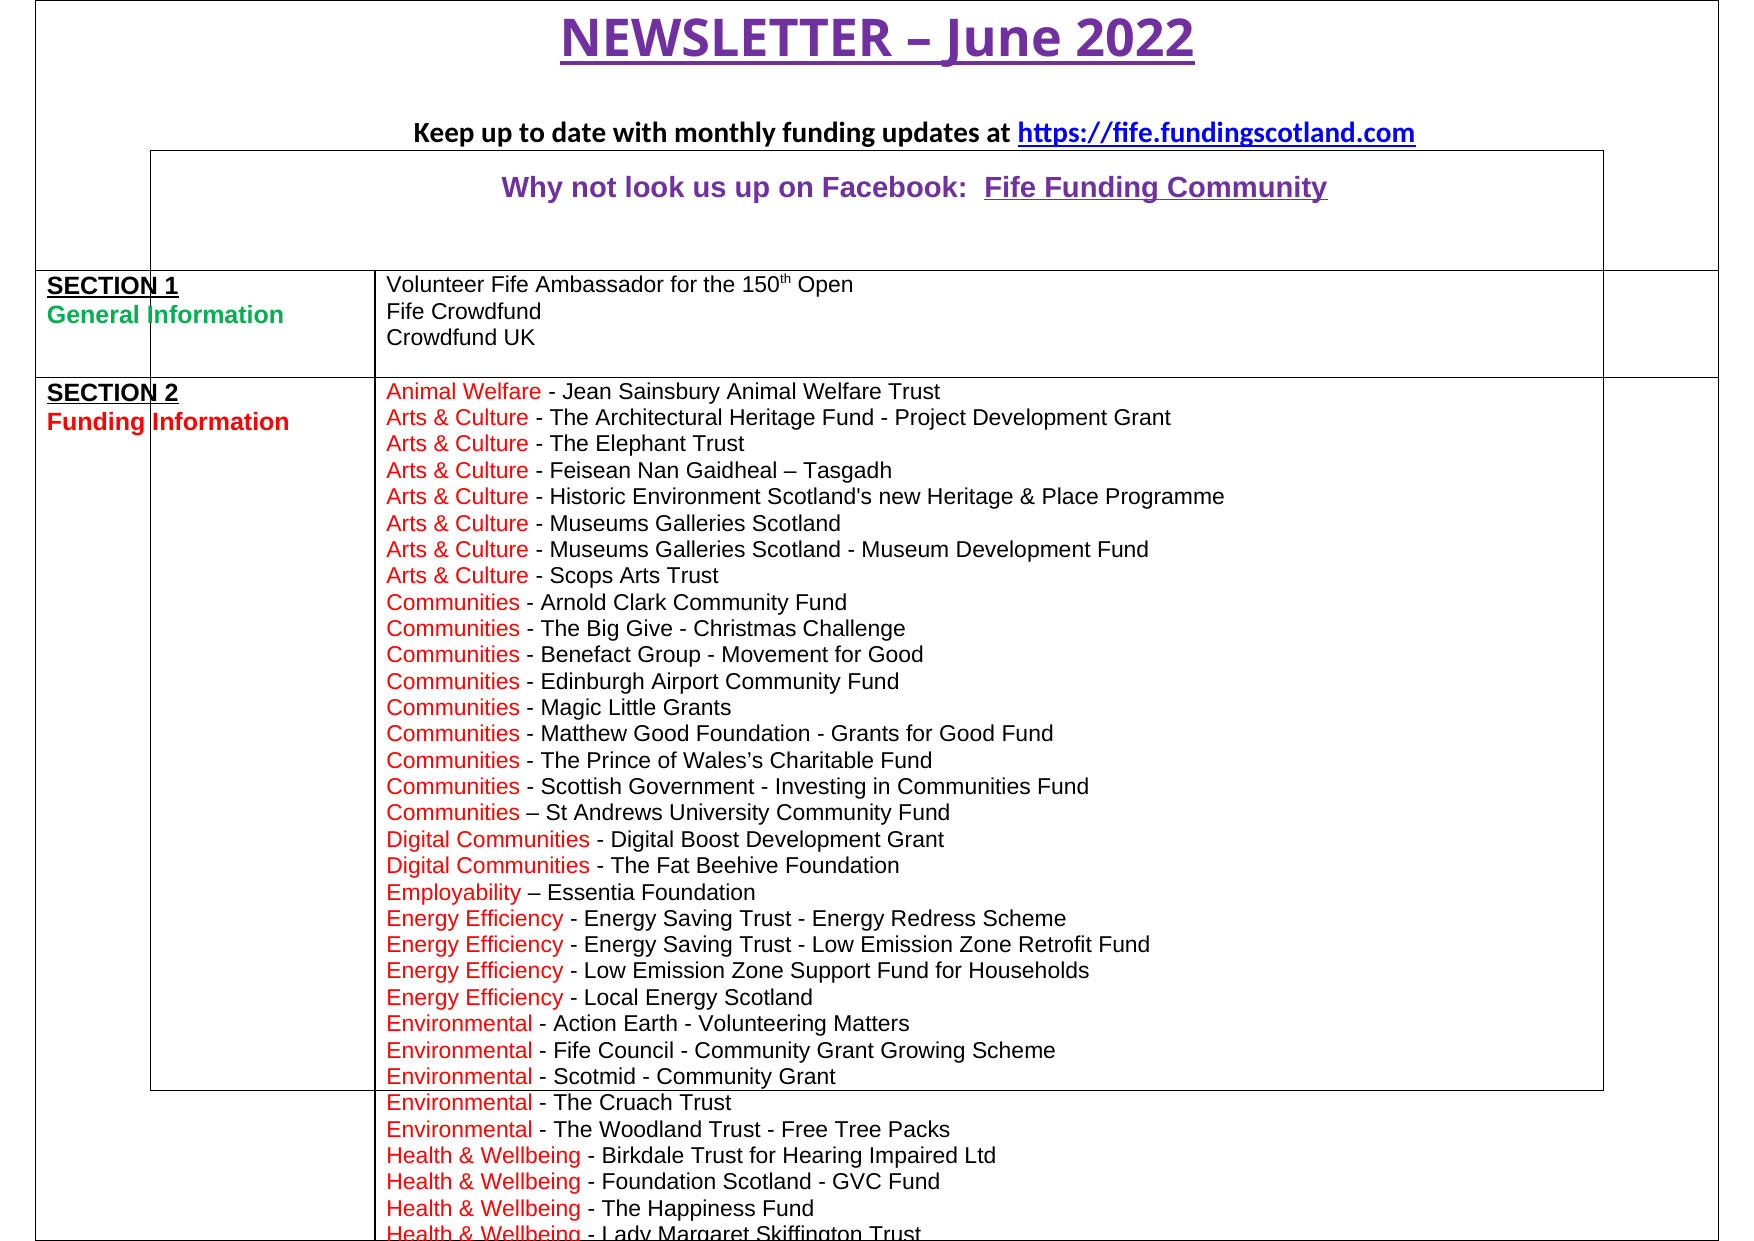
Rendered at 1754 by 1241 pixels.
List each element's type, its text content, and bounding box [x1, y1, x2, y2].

table_header NEWSLETTER – June 2022 Keep up to date with monthly funding updates at https://fife.fundingscotland.com Why not look us up on Facebook: Fife Funding Community [36, 1, 1718, 270]
table_cell Animal Welfare - Jean Sainsbury Animal Welfare Trust Arts & Culture - The Architectural Heritage Fund - Project Development Grant Arts & Culture - The Elephant Trust Arts & Culture - Feisean Nan Gaidheal – Tasgadh Arts & Culture - Historic Environment Scotland's new Heritage & Place Programme Arts & Culture - Museums Galleries Scotland Arts & Culture - Museums Galleries Scotland - Museum Development Fund Arts & Culture - Scops Arts Trust Communities - Arnold Clark Community Fund Communities - The Big Give - Christmas Challenge Communities - Benefact Group - Movement for Good Communities - Edinburgh Airport Community Fund Communities - Magic Little Grants Communities - Matthew Good Foundation - Grants for Good Fund Communities - The Prince of Wales’s Charitable Fund Communities - Scottish Government - Investing in Communities Fund Communities – St Andrews University Community Fund Digital Communities - Digital Boost Development Grant Digital Communities - The Fat Beehive Foundation Employability – Essentia Foundation Energy Efficiency - Energy Saving Trust - Energy Redress Scheme Energy Efficiency - Energy Saving Trust - Low Emission Zone Retrofit Fund Energy Efficiency - Low Emission Zone Support Fund for Households Energy Efficiency - Local Energy Scotland Environmental - Action Earth - Volunteering Matters Environmental - Fife Council - Community Grant Growing Scheme Environmental - Scotmid - Community Grant Environmental - The Cruach Trust Environmental - The Woodland Trust - Free Tree Packs Health & Wellbeing - Birkdale Trust for Hearing Impaired Ltd Health & Wellbeing - Foundation Scotland - GVC Fund Health & Wellbeing - The Happiness Fund Health & Wellbeing - Lady Margaret Skiffington Trust Health & Wellbeing – Small Sparks Fund Health & Wellbeing - The Toy Trust Health & Wellbeing - Warburtons Community Fund Health & Wellbeing - Wooden Spoon Homelessness - Nationwide Community Grant Offender / Ex-Offenders - The Weavers' Company Benevolent Fund Rural Communities – The Princes Trust – Supporting Rural Communities Fund Rural Communities - Rural Communities Engagement Fund Schools & Education - Anna Burnett Trust Schools & Education - Greggs Foundation - Breakfast Clubs Schools & Education - The Tap Water Awards Schools & Education - Learning Through Landscapes - Nature Grant Sports & Physical Activities - The Bill McLaren Foundation Sports & Physical Activities - The Clubs in Crisis Grant Sports & Physical Activities - Community Cycle Fund - EventScotland Sports & Physical Activities - Cycling Scotland - Cycling Friendly Community Sports & Physical Activities - 'Game On Gear' grant Sports & Physical Activities - Paths for All - Walking for Health Fund Sports & Physical Activities - Scottish FA - Girls' & Women's Recovery Fund Sports & Physical Activities - Sportscotland - Sport Facilities Fund Sports & Physical Activities - The Sportsman's Charity Veterans - Armed Forces Covenant Fund - Reaching and Supporting Armed Forces Communities Veterans - Armed Forces Covenant Fund - Force For Change Womens Groups - Rosa - Stand With Us Fund Youth - We Move Fund: Youth Social Action [376, 378, 1718, 1240]
table_cell SECTION 2 Funding Information [36, 378, 374, 1240]
table_cell SECTION 1 General Information [36, 271, 374, 377]
table_cell Volunteer Fife Ambassador for the 150th Open Fife Crowdfund Crowdfund UK [376, 271, 1718, 377]
